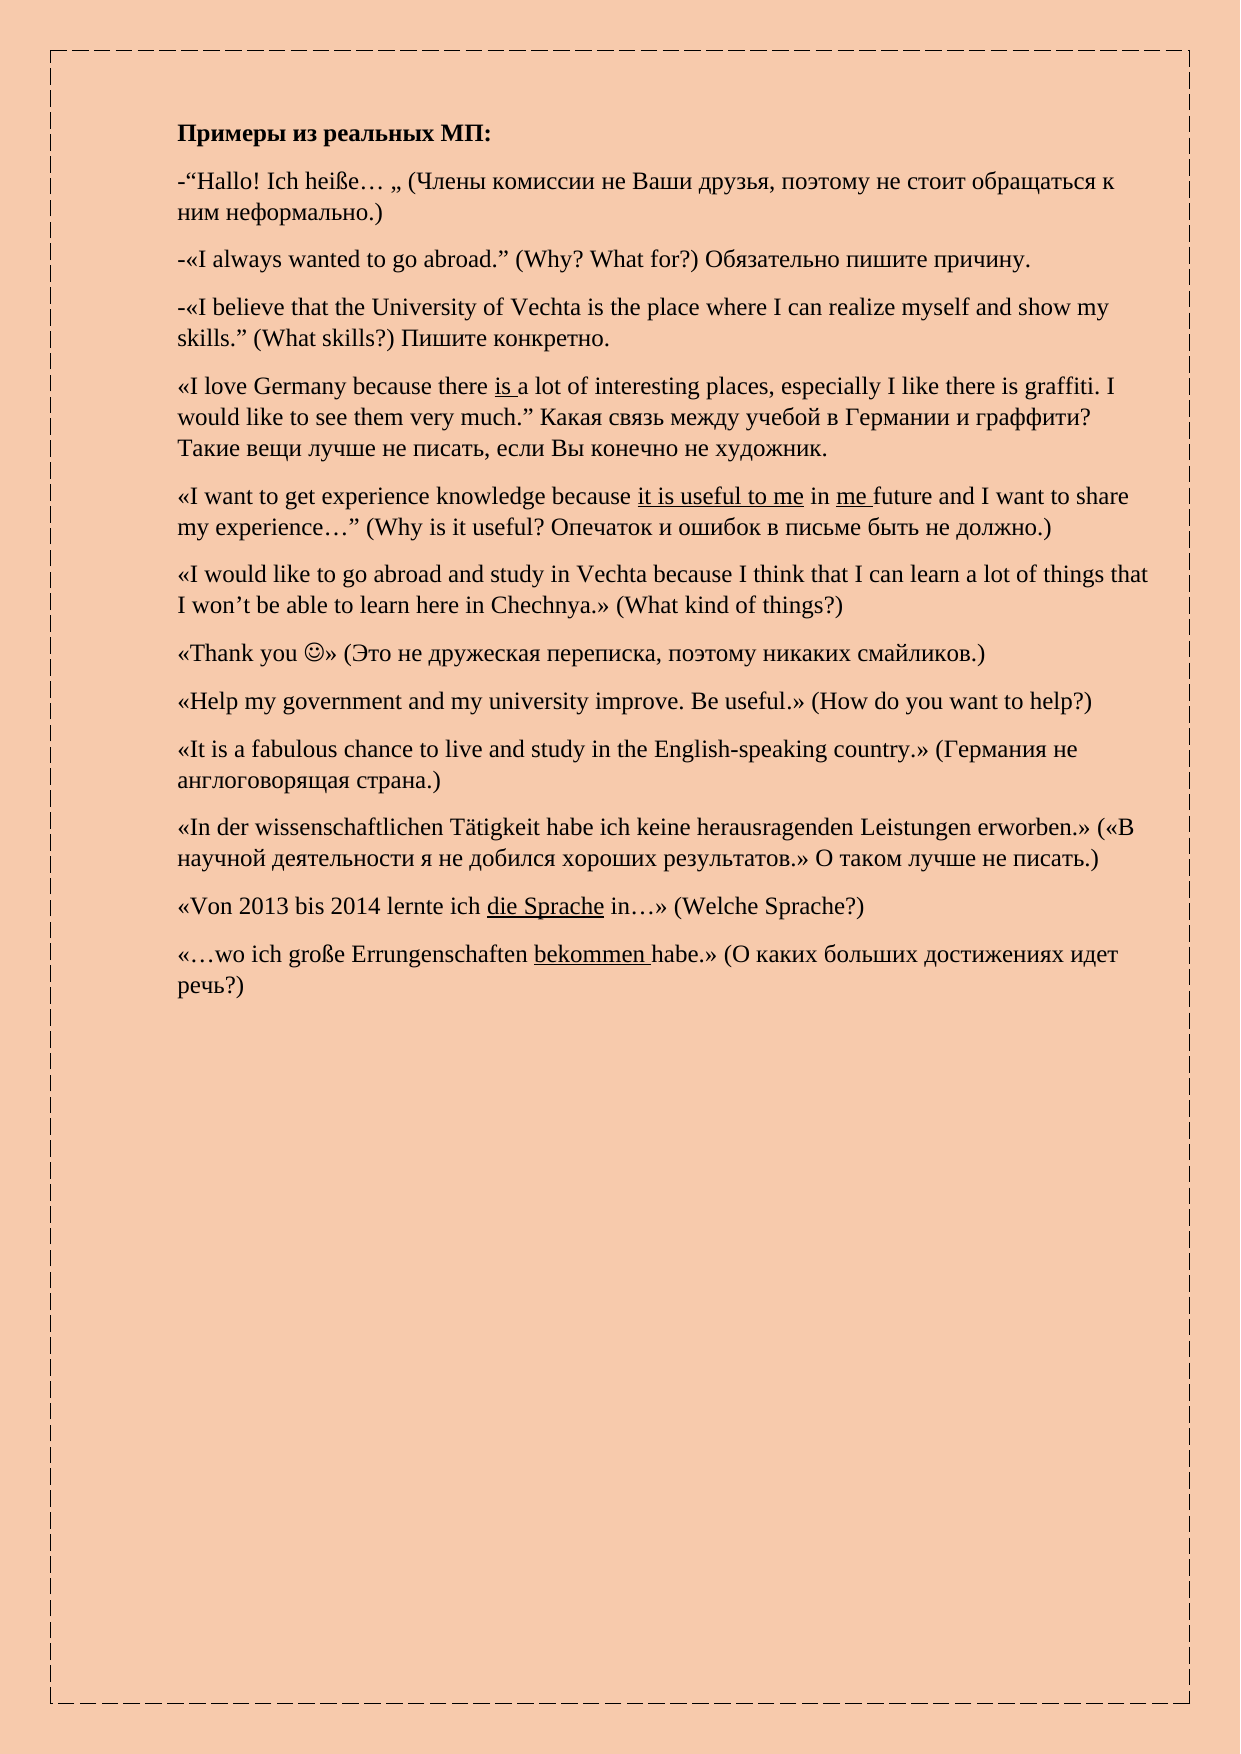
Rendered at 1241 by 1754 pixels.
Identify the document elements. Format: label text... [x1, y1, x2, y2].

text «I want to get experience knowledge because it is useful to me in me future and I want to share my experience…” (Why is it useful? Опечаток и ошибок в письме быть не должно.) [177, 481, 1152, 541]
text «Thank you » (Это не дружеская переписка, поэтому никаких смайликов.) [177, 638, 1152, 667]
text -«I always wanted to go abroad.” (Why? What for?) Обязательно пишите причину. [177, 244, 1152, 273]
text Примеры из реальных МП: [177, 118, 1152, 147]
text -“Hallo! Ich heiße… „ (Члены комиссии не Ваши друзья, поэтому не стоит обращаться к ним неформально.) [177, 166, 1152, 226]
text «…wo ich große Errungenschaften bekommen habe.» (О каких больших достижениях идет речь?) [177, 939, 1152, 999]
text «Help my government and my university improve. Be useful.» (How do you want to help?) [177, 686, 1152, 715]
text «In der wissenschaftlichen Tätigkeit habe ich keine herausragenden Leistungen erworben.» («В научной деятельности я не добился хороших результатов.» О таком лучше не писать.) [177, 812, 1152, 872]
text -«I believe that the University of Vechta is the place where I can realize myself and show my skills.” (What skills?) Пишите конкретно. [177, 292, 1152, 352]
text «I would like to go abroad and study in Vechta because I think that I can learn a lot of things that I won’t be able to learn here in Chechnya.» (What kind of things?) [177, 559, 1152, 619]
text «It is a fabulous chance to live and study in the English-speaking country.» (Германия не англоговорящая страна.) [177, 734, 1152, 793]
text «Von 2013 bis 2014 lernte ich die Sprache in…» (Welche Sprache?) [177, 891, 1152, 920]
text «I love Germany because there is a lot of interesting places, especially I like there is graffiti. I would like to see them very much.” Какая связь между учебой в Германии и граффити? Такие вещи лучше не писать, если Вы конечно не художник. [177, 371, 1152, 462]
